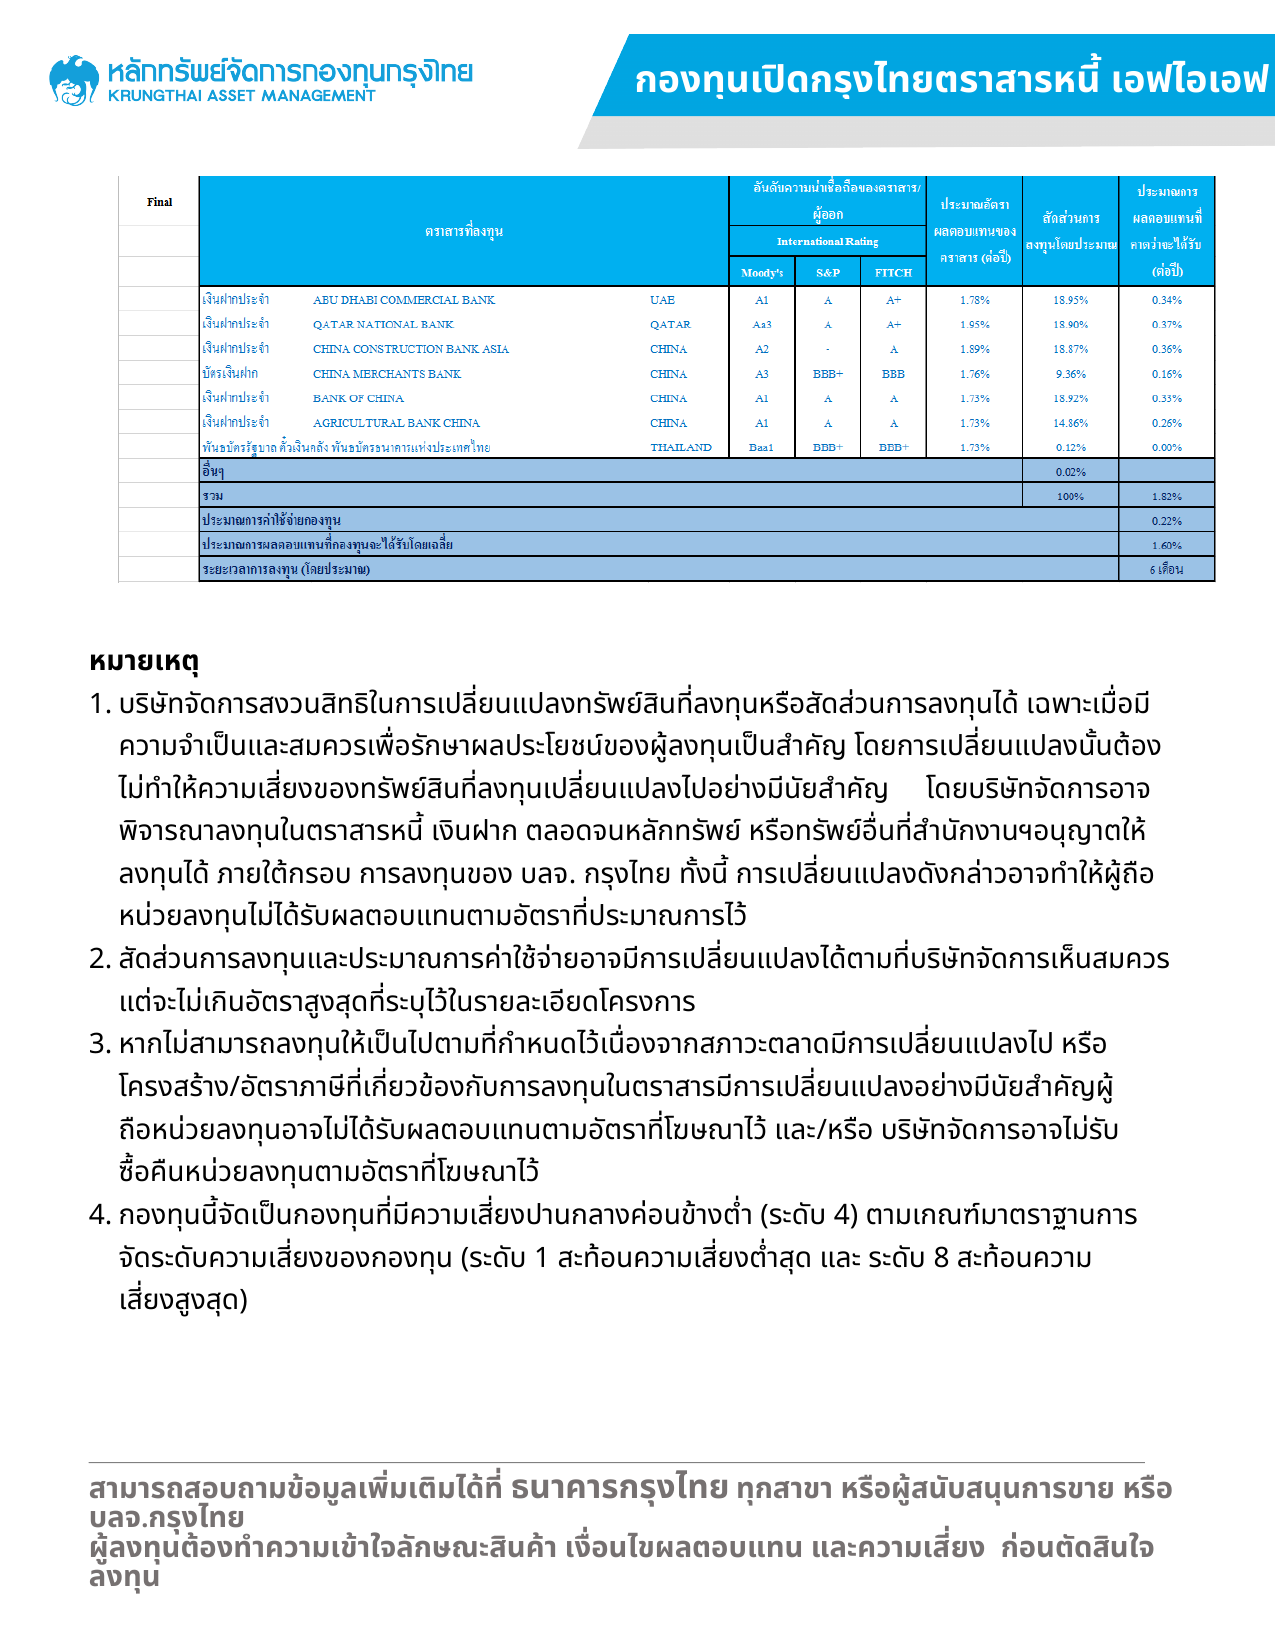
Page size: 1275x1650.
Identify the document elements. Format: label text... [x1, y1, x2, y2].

text หมายเหตุ [89, 640, 1141, 683]
picture [118, 176, 1216, 583]
list บริษัทจัดการสงวนสิทธิในการเปลี่ยนแปลงทรัพย์สินที่ลงทุนหรือสัดส่วนการลงทุนได้ เฉพาะเมื่อมีความจำเป็นและสมควรเพื่อรักษาผลประโยชน์ของผู้ลงทุนเป็นสำคัญ โดยการเปลี่ยนแปลงนั้นต้องไม่ทำให้ความเสี่ยงของทรัพย์สินที่ลงทุนเปลี่ยนแปลงไปอย่างมีนัยสำคัญ โดยบริษัทจัดการอาจพิจารณาลงทุนในตราสารหนี้ เงินฝาก ตลอดจนหลักทรัพย์ หรือทรัพย์อื่นที่สำนักงานฯอนุญาตให้ลงทุนได้ ภายใต้กรอบ การลงทุนของ บลจ. กรุงไทย ทั้งนี้ การเปลี่ยนแปลงดังกล่าวอาจทำให้ผู้ถือหน่วยลงทุนไม่ได้รับผลตอบแทนตามอัตราที่ประมาณการไว้ [89, 683, 1181, 938]
list หากไม่สามารถลงทุนให้เป็นไปตามที่กำหนดไว้เนื่องจากสภาวะตลาดมีการเปลี่ยนแปลงไป หรือโครงสร้าง/อัตราภาษีที่เกี่ยวข้องกับการลงทุนในตราสารมีการเปลี่ยนแปลงอย่างมีนัยสำคัญผู้ถือหน่วยลงทุนอาจไม่ได้รับผลตอบแทนตามอัตราที่โฆษณาไว้ และ/หรือ บริษัทจัดการอาจไม่รับซื้อคืนหน่วยลงทุนตามอัตราที่โฆษณาไว้ [89, 1023, 1141, 1194]
list สัดส่วนการลงทุนและประมาณการค่าใช้จ่ายอาจมีการเปลี่ยนแปลงได้ตามที่บริษัทจัดการเห็นสมควร แต่จะไม่เกินอัตราสูงสุดที่ระบุไว้ในรายละเอียดโครงการ [89, 938, 1181, 1023]
list กองทุนนี้จัดเป็นกองทุนที่มีความเสี่ยงปานกลางค่อนข้างต่ำ (ระดับ 4) ตามเกณฑ์มาตราฐานการจัดระดับความเสี่ยงของกองทุน (ระดับ 1 สะท้อนความเสี่ยงต่ำสุด และ ระดับ 8 สะท้อนความเสี่ยงสูงสุด) [89, 1194, 1141, 1322]
picture [568, 34, 1275, 149]
picture [29, 37, 495, 122]
